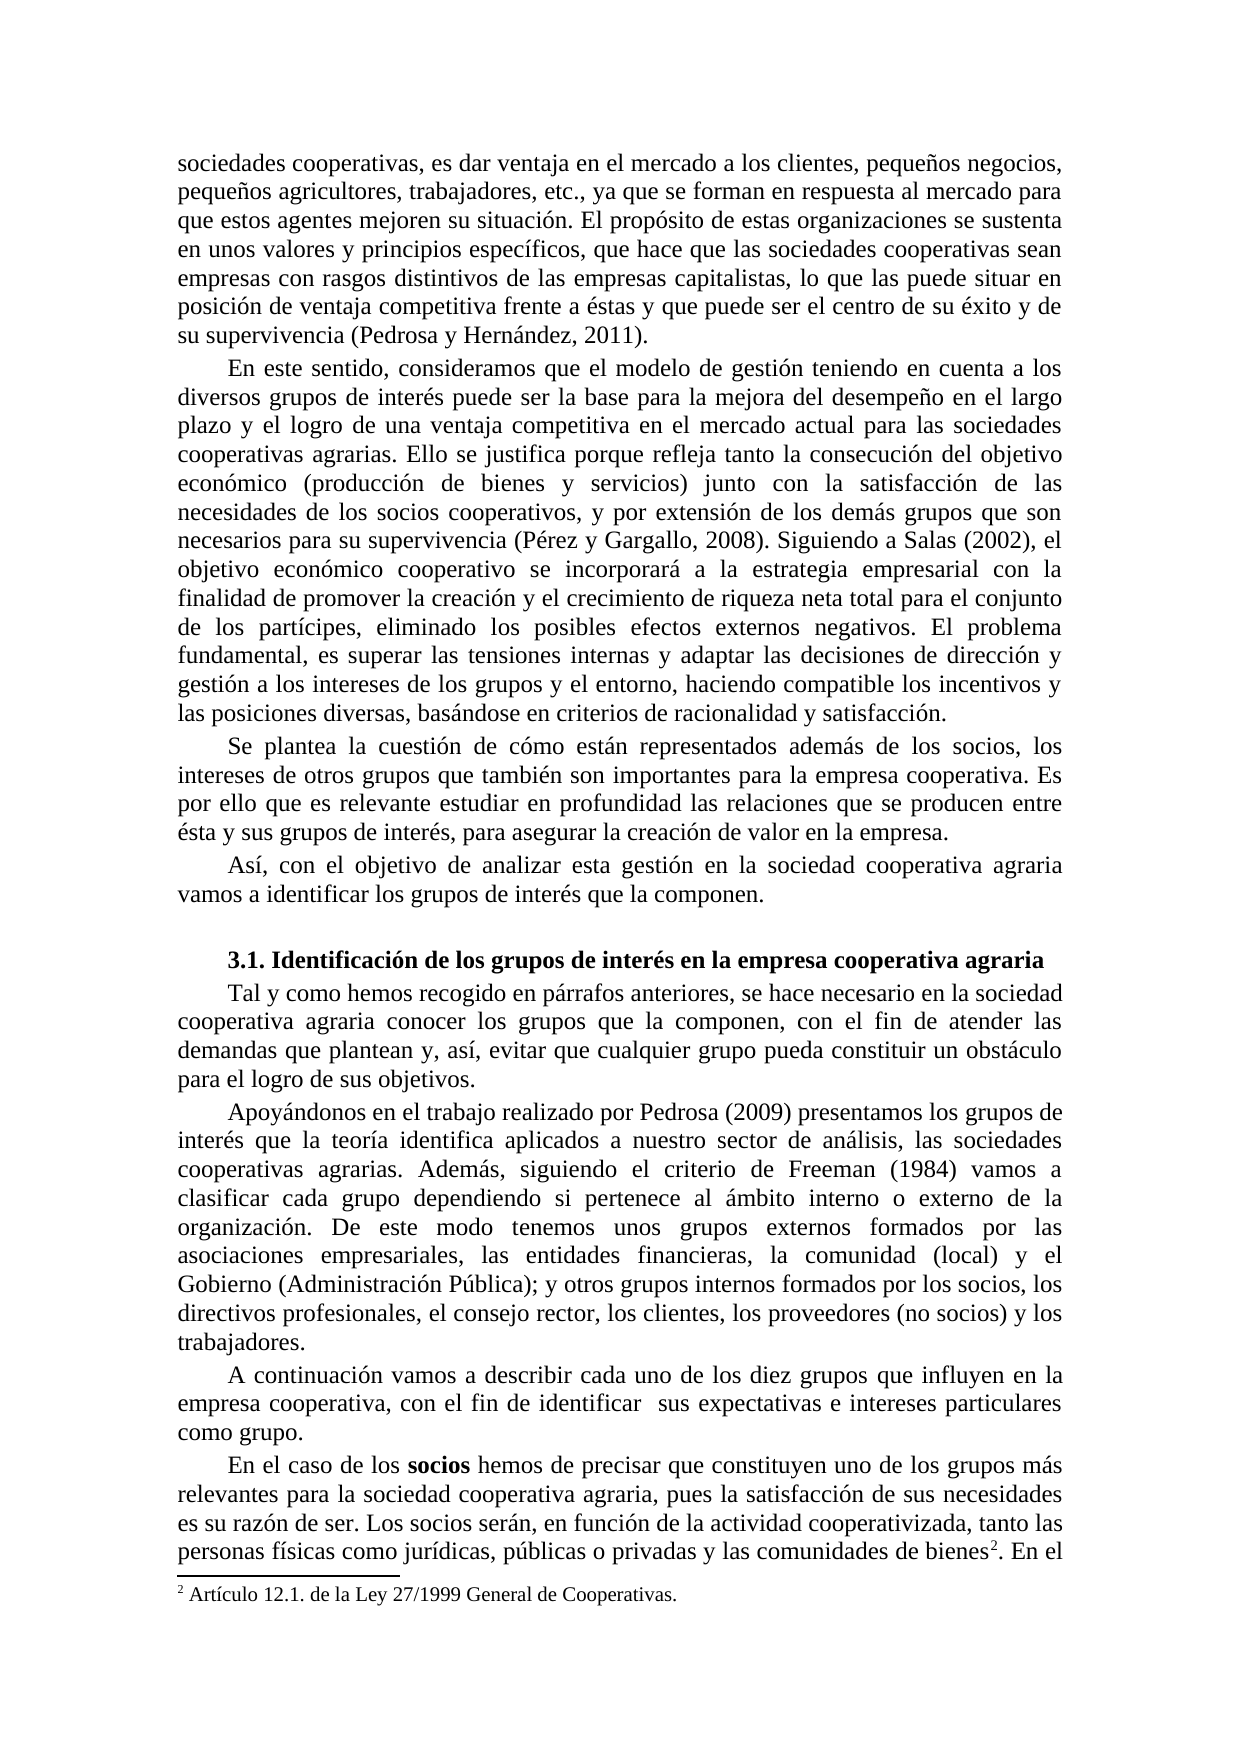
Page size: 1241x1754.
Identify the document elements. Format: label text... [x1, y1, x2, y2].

text Apoyándonos en el trabajo realizado por Pedrosa (2009) presentamos los grupos de interés que la teoría identifica aplicados a nuestro sector de análisis, las sociedades cooperativas agrarias. Además, siguiendo el criterio de Freeman (1984) vamos a clasificar cada grupo dependiendo si pertenece al ámbito interno o externo de la organización. De este modo tenemos unos grupos externos formados por las asociaciones empresariales, las entidades financieras, la comunidad (local) y el Gobierno (Administración Pública); y otros grupos internos formados por los socios, los directivos profesionales, el consejo rector, los clientes, los proveedores (no socios) y los trabajadores. [177, 1097, 1063, 1356]
text 3.1. Identificación de los grupos de interés en la empresa cooperativa agraria [177, 945, 1063, 973]
text Se plantea la cuestión de cómo están representados además de los socios, los intereses de otros grupos que también son importantes para la empresa cooperativa. Es por ello que es relevante estudiar en profundidad las relaciones que se producen entre ésta y sus grupos de interés, para asegurar la creación de valor en la empresa. [177, 731, 1063, 846]
text A continuación vamos a describir cada uno de los diez grupos que influyen en la empresa cooperativa, con el fin de identificar sus expectativas e intereses particulares como grupo. [177, 1360, 1063, 1446]
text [177, 1450, 1063, 1565]
text Así, con el objetivo de analizar esta gestión en la sociedad cooperativa agraria vamos a identificar los grupos de interés que la componen. [177, 850, 1063, 908]
text Tal y como hemos recogido en párrafos anteriores, se hace necesario en la sociedad cooperativa agraria conocer los grupos que la componen, con el fin de atender las demandas que plantean y, así, evitar que cualquier grupo pueda constituir un obstáculo para el logro de sus objetivos. [177, 978, 1063, 1093]
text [177, 148, 1063, 349]
text En este sentido, consideramos que el modelo de gestión teniendo en cuenta a los diversos grupos de interés puede ser la base para la mejora del desempeño en el largo plazo y el logro de una ventaja competitiva en el mercado actual para las sociedades cooperativas agrarias. Ello se justifica porque refleja tanto la consecución del objetivo económico (producción de bienes y servicios) junto con la satisfacción de las necesidades de los socios cooperativos, y por extensión de los demás grupos que son necesarios para su supervivencia (Pérez y Gargallo, 2008). Siguiendo a Salas (2002), el objetivo económico cooperativo se incorporará a la estrategia empresarial con la finalidad de promover la creación y el crecimiento de riqueza neta total para el conjunto de los partícipes, eliminado los posibles efectos externos negativos. El problema fundamental, es superar las tensiones internas y adaptar las decisiones de dirección y gestión a los intereses de los grupos y el entorno, haciendo compatible los incentivos y las posiciones diversas, basándose en criterios de racionalidad y satisfacción. [177, 353, 1063, 727]
